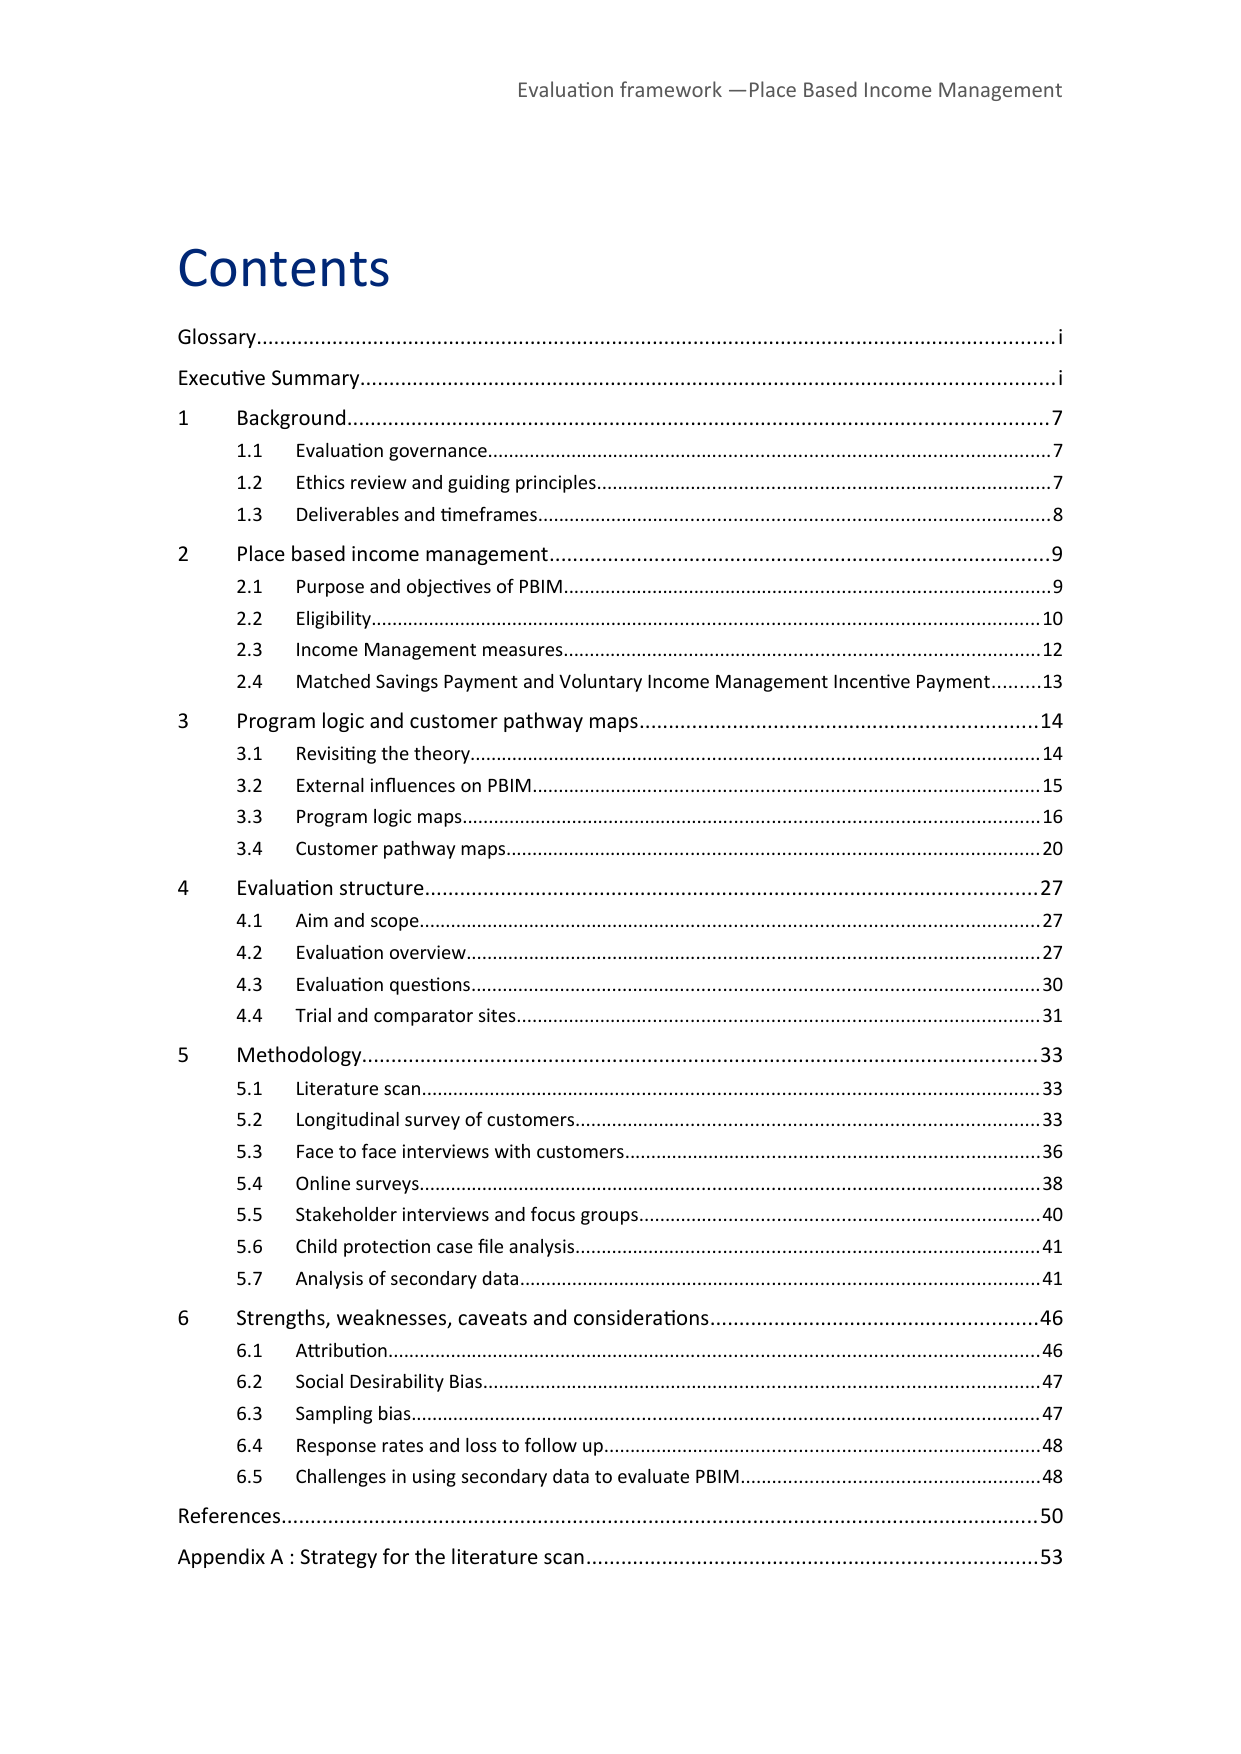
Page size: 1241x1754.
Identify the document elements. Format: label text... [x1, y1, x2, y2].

text References 50 [177, 1501, 1063, 1529]
text 6 Strengths, weaknesses, caveats and considerations 46 [177, 1303, 1063, 1331]
text 3.3 Program logic maps 16 [236, 804, 1004, 829]
text 4.3 Evaluation questions 30 [236, 971, 1004, 996]
text 1.1 Evaluation governance 7 [236, 438, 1004, 463]
text 4 Evaluation structure 27 [177, 873, 1063, 901]
text 1.2 Ethics review and guiding principles 7 [236, 469, 1004, 495]
text 5.4 Online surveys 38 [236, 1170, 1004, 1195]
text 4.2 Evaluation overview 27 [236, 939, 1004, 964]
text 4.4 Trial and comparator sites 31 [236, 1002, 1004, 1028]
text 6.2 Social Desirability Bias 47 [236, 1368, 1004, 1394]
text 2.2 Eligibility 10 [236, 605, 1004, 630]
text 4.1 Aim and scope 27 [236, 907, 1004, 933]
text 5.7 Analysis of secondary data 41 [236, 1265, 1004, 1290]
text Glossary i [177, 322, 1063, 350]
text Executive Summary i [177, 363, 1063, 391]
text Appendix A : Strategy for the literature scan 53 [177, 1542, 1063, 1570]
text 2 Place based income management 9 [177, 539, 1063, 567]
text 6.4 Response rates and loss to follow up 48 [236, 1432, 1004, 1457]
text 3.1 Revisiting the theory 14 [236, 740, 1004, 766]
text 5.6 Child protection case file analysis 41 [236, 1233, 1004, 1258]
text 5.3 Face to face interviews with customers 36 [236, 1138, 1004, 1163]
text 5 Methodology 33 [177, 1040, 1063, 1068]
text 2.3 Income Management measures 12 [236, 636, 1004, 662]
text 2.4 Matched Savings Payment and Voluntary Income Management Incentive Payment 13 [236, 668, 1004, 693]
text 6.1 Attribution 46 [236, 1337, 1004, 1362]
text 1 Background 7 [177, 403, 1063, 431]
text 5.5 Stakeholder interviews and focus groups 40 [236, 1201, 1004, 1227]
text 5.2 Longitudinal survey of customers 33 [236, 1106, 1004, 1132]
text 2.1 Purpose and objectives of PBIM 9 [236, 573, 1004, 598]
text Contents [177, 230, 1063, 301]
text 6.3 Sampling bias 47 [236, 1400, 1004, 1426]
text 5.1 Literature scan 33 [236, 1075, 1004, 1100]
text 3.2 External influences on PBIM 15 [236, 772, 1004, 797]
text 3 Program logic and customer pathway maps 14 [177, 706, 1063, 734]
text 1.3 Deliverables and timeframes 8 [236, 501, 1004, 526]
text 3.4 Customer pathway maps 20 [236, 835, 1004, 861]
text 6.5 Challenges in using secondary data to evaluate PBIM 48 [236, 1463, 1004, 1489]
